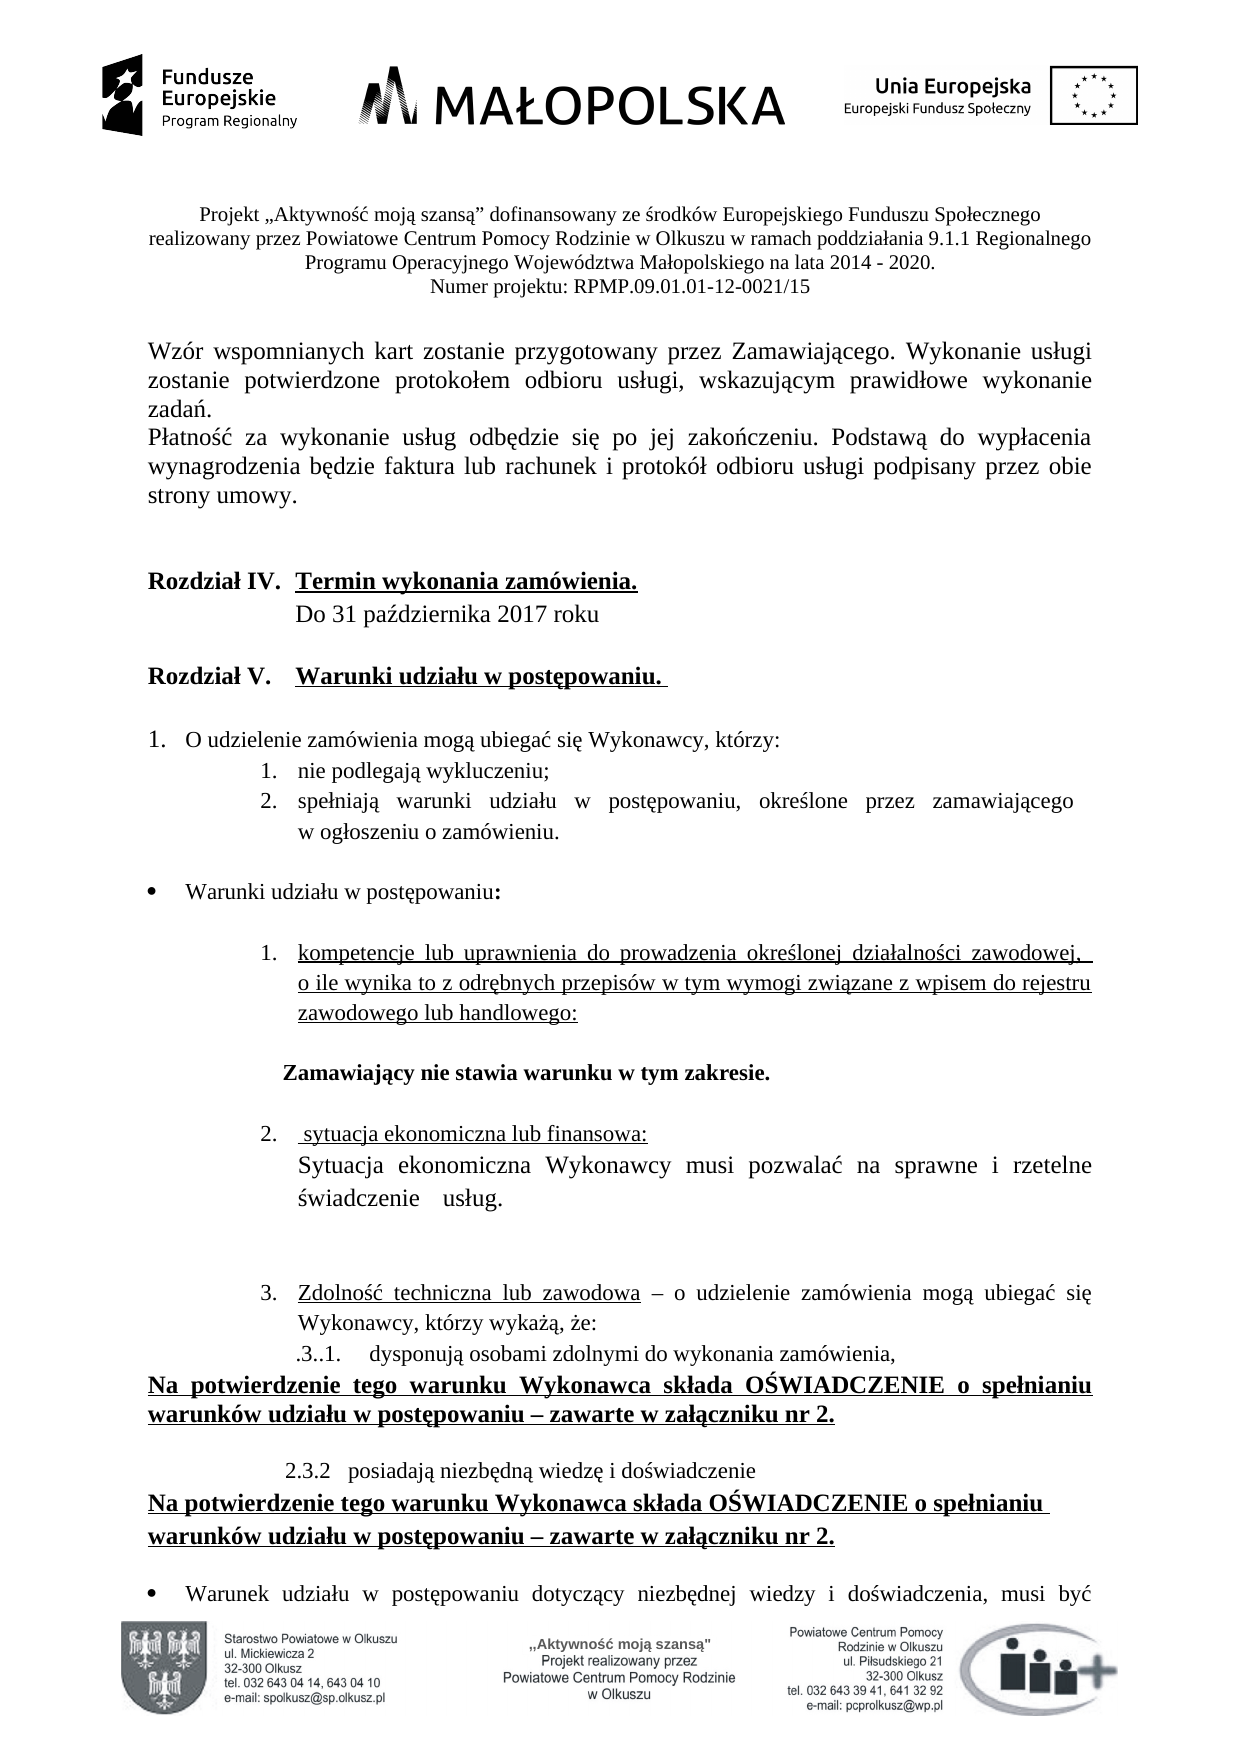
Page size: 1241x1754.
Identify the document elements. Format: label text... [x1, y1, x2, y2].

list nie podlegają wykluczeniu; [260, 757, 1093, 784]
list sytuacja ekonomiczna lub finansowa: [260, 1120, 1093, 1146]
list Zdolność techniczna lub zawodowa – o udzielenie zamówienia mogą ubiegać się Wykonawcy, którzy wykażą, że: [260, 1279, 1093, 1336]
picture [844, 65, 1138, 125]
list Warunki udziału w postępowaniu: [148, 878, 1093, 904]
text Płatność za wykonanie usług odbędzie się po jej zakończeniu. Podstawą do wypłacenia wynagrodzenia będzie faktura lub rachunek i protokół odbioru usługi podpisany przez obie strony umowy. [148, 422, 1093, 509]
picture [356, 65, 786, 125]
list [148, 1580, 1093, 1606]
text Na potwierdzenie tego warunku Wykonawca składa OŚWIADCZENIE o spełnianiu [148, 1488, 1093, 1517]
picture [102, 54, 298, 137]
list dysponują osobami zdolnymi do wykonania zamówienia, [295, 1340, 1093, 1366]
text 2.3.2 posiadają niezbędną wiedzę i doświadczenie [148, 1458, 1093, 1484]
text Rozdział V. Warunki udziału w postępowaniu. [148, 661, 1093, 690]
list kompetencje lub uprawnienia do prowadzenia określonej działalności zawodowej, o ile wynika to z odrębnych przepisów w tym wymogi związane z wpisem do rejestru zawodowego lub handlowego: [260, 938, 1093, 1025]
text Zamawiający nie stawia warunku w tym zakresie. [185, 1059, 1093, 1086]
list spełniają warunki udziału w postępowaniu, określone przez zamawiającego w ogłoszeniu o zamówieniu. [260, 787, 1093, 844]
text Sytuacja ekonomiczna Wykonawcy musi pozwalać na sprawne i rzetelne świadczenie usług. [298, 1150, 1093, 1245]
text Na potwierdzenie tego warunku Wykonawca składa OŚWIADCZENIE o spełnianiu warunków udziału w postępowaniu – zawarte w załączniku nr 2. [148, 1370, 1093, 1395]
text Rozdział IV. Termin wykonania zamówienia. [148, 566, 1093, 595]
list O udzielenie zamówienia mogą ubiegać się Wykonawcy, którzy: [148, 724, 1093, 753]
picture [121, 1621, 1118, 1716]
text Na potwierdzenie tego warunku Wykonawca składa OŚWIADCZENIE o spełnianiu warunków udziału w postępowaniu – zawarte w załączniku nr 2. [148, 1396, 1093, 1427]
text Wzór wspomnianych kart zostanie przygotowany przez Zamawiającego. Wykonanie usługi zostanie potwierdzone protokołem odbioru usługi, wskazującym prawidłowe wykonanie zadań. [148, 336, 1093, 422]
text Do 31 października 2017 roku [148, 599, 1093, 628]
text warunków udziału w postępowaniu – zawarte w załączniku nr 2. [148, 1521, 1093, 1549]
